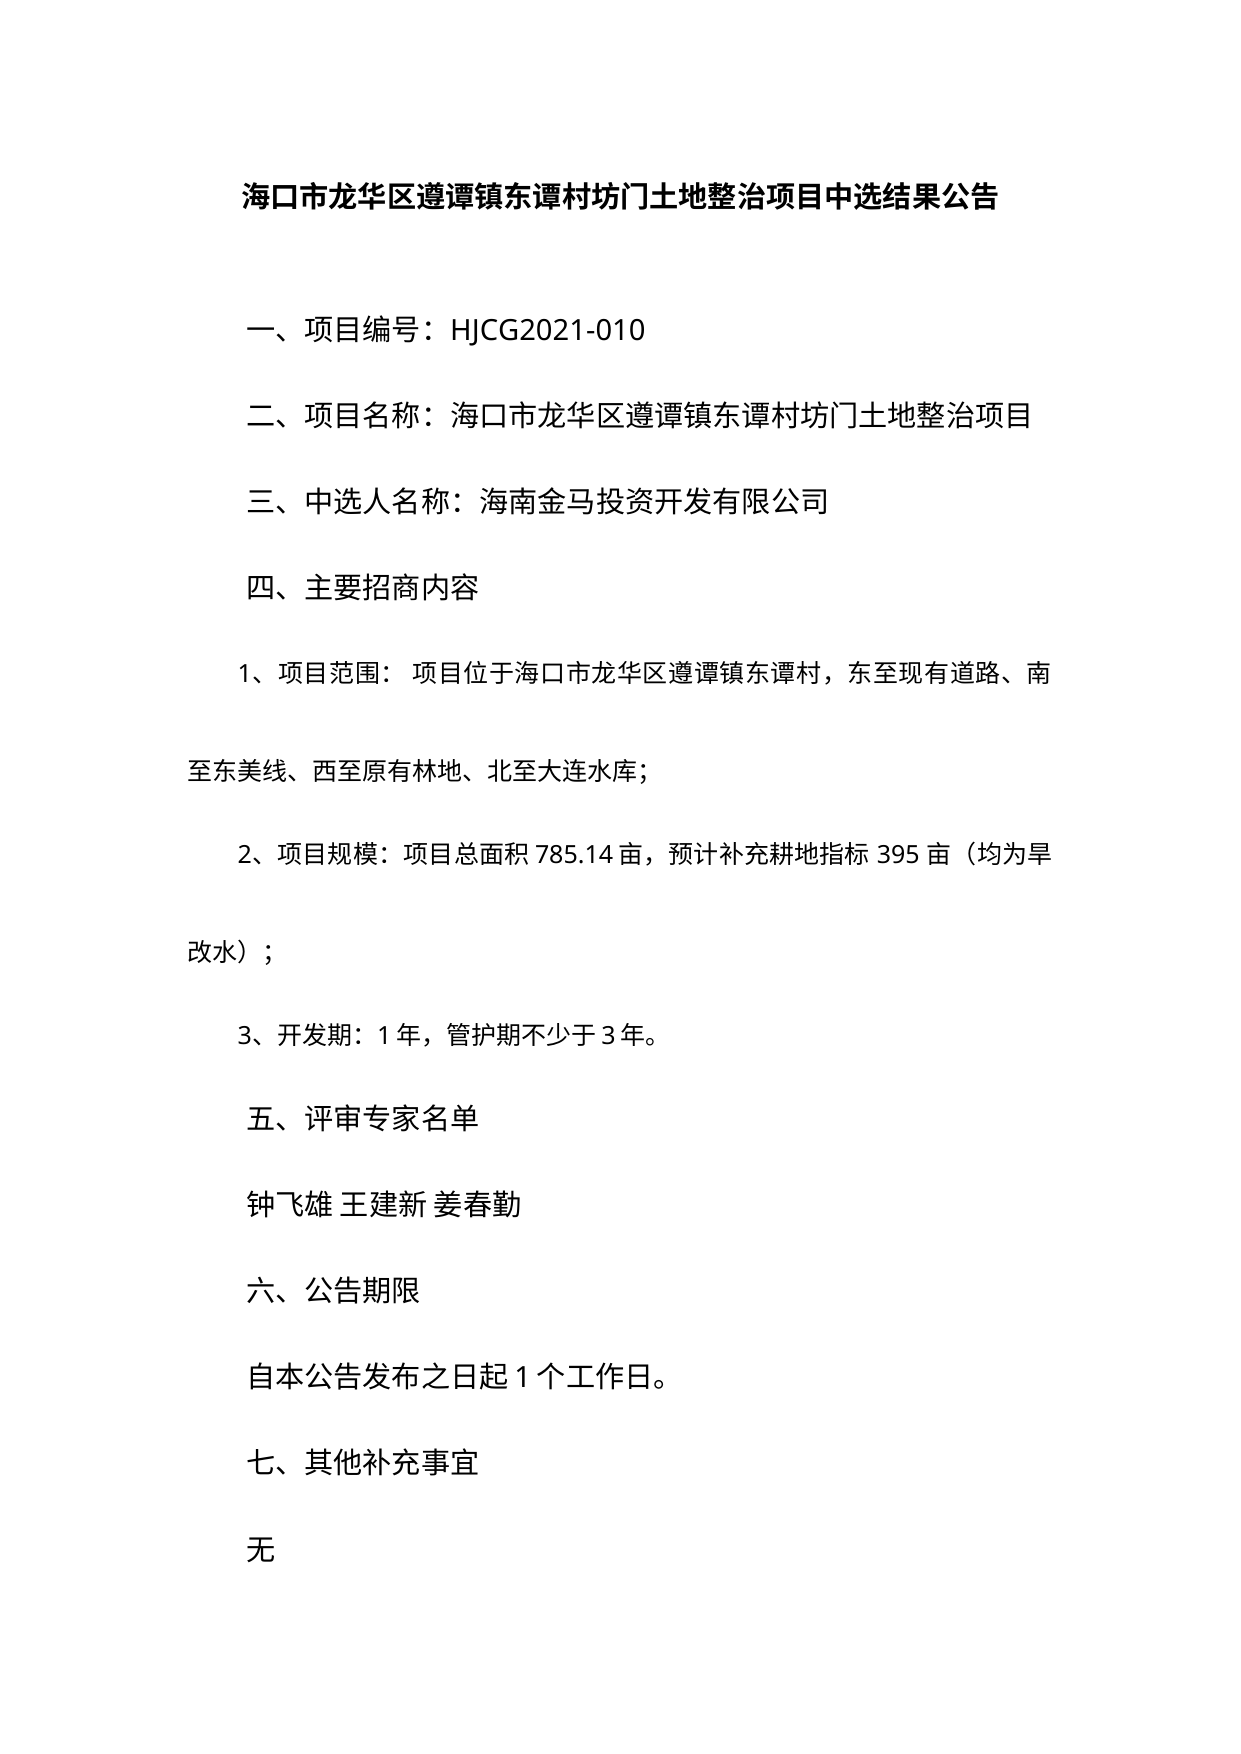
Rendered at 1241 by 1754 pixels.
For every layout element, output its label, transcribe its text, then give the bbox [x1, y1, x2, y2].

text 七、其他补充事宜 [187, 1428, 1053, 1493]
text 海口市龙华区遵谭镇东谭村坊门土地整治项目中选结果公告 [187, 162, 1053, 227]
text 2、项目规模：项目总面积785.14亩，预计补充耕地指标 395 亩（均为旱改水）； [187, 820, 1053, 983]
text 二、项目名称：海口市龙华区遵谭镇东谭村坊门土地整治项目 [187, 381, 1053, 446]
text 四、主要招商内容 [187, 553, 1053, 618]
text 自本公告发布之日起1个工作日。 [187, 1342, 1053, 1407]
text 钟飞雄 王建新 姜春勤 [187, 1170, 1053, 1235]
text 五、评审专家名单 [187, 1084, 1053, 1149]
text 1、项目范围： 项目位于海口市龙华区遵谭镇东谭村，东至现有道路、南至东美线、西至原有林地、北至大连水库； [187, 639, 1053, 802]
text 六、公告期限 [187, 1256, 1053, 1321]
text 一、项目编号：HJCG2021-010 [187, 295, 1053, 360]
text 无 [187, 1515, 1053, 1580]
text 3、开发期：1年，管护期不少于3年。 [187, 1001, 1053, 1066]
text 三、中选人名称：海南金马投资开发有限公司 [187, 467, 1053, 532]
